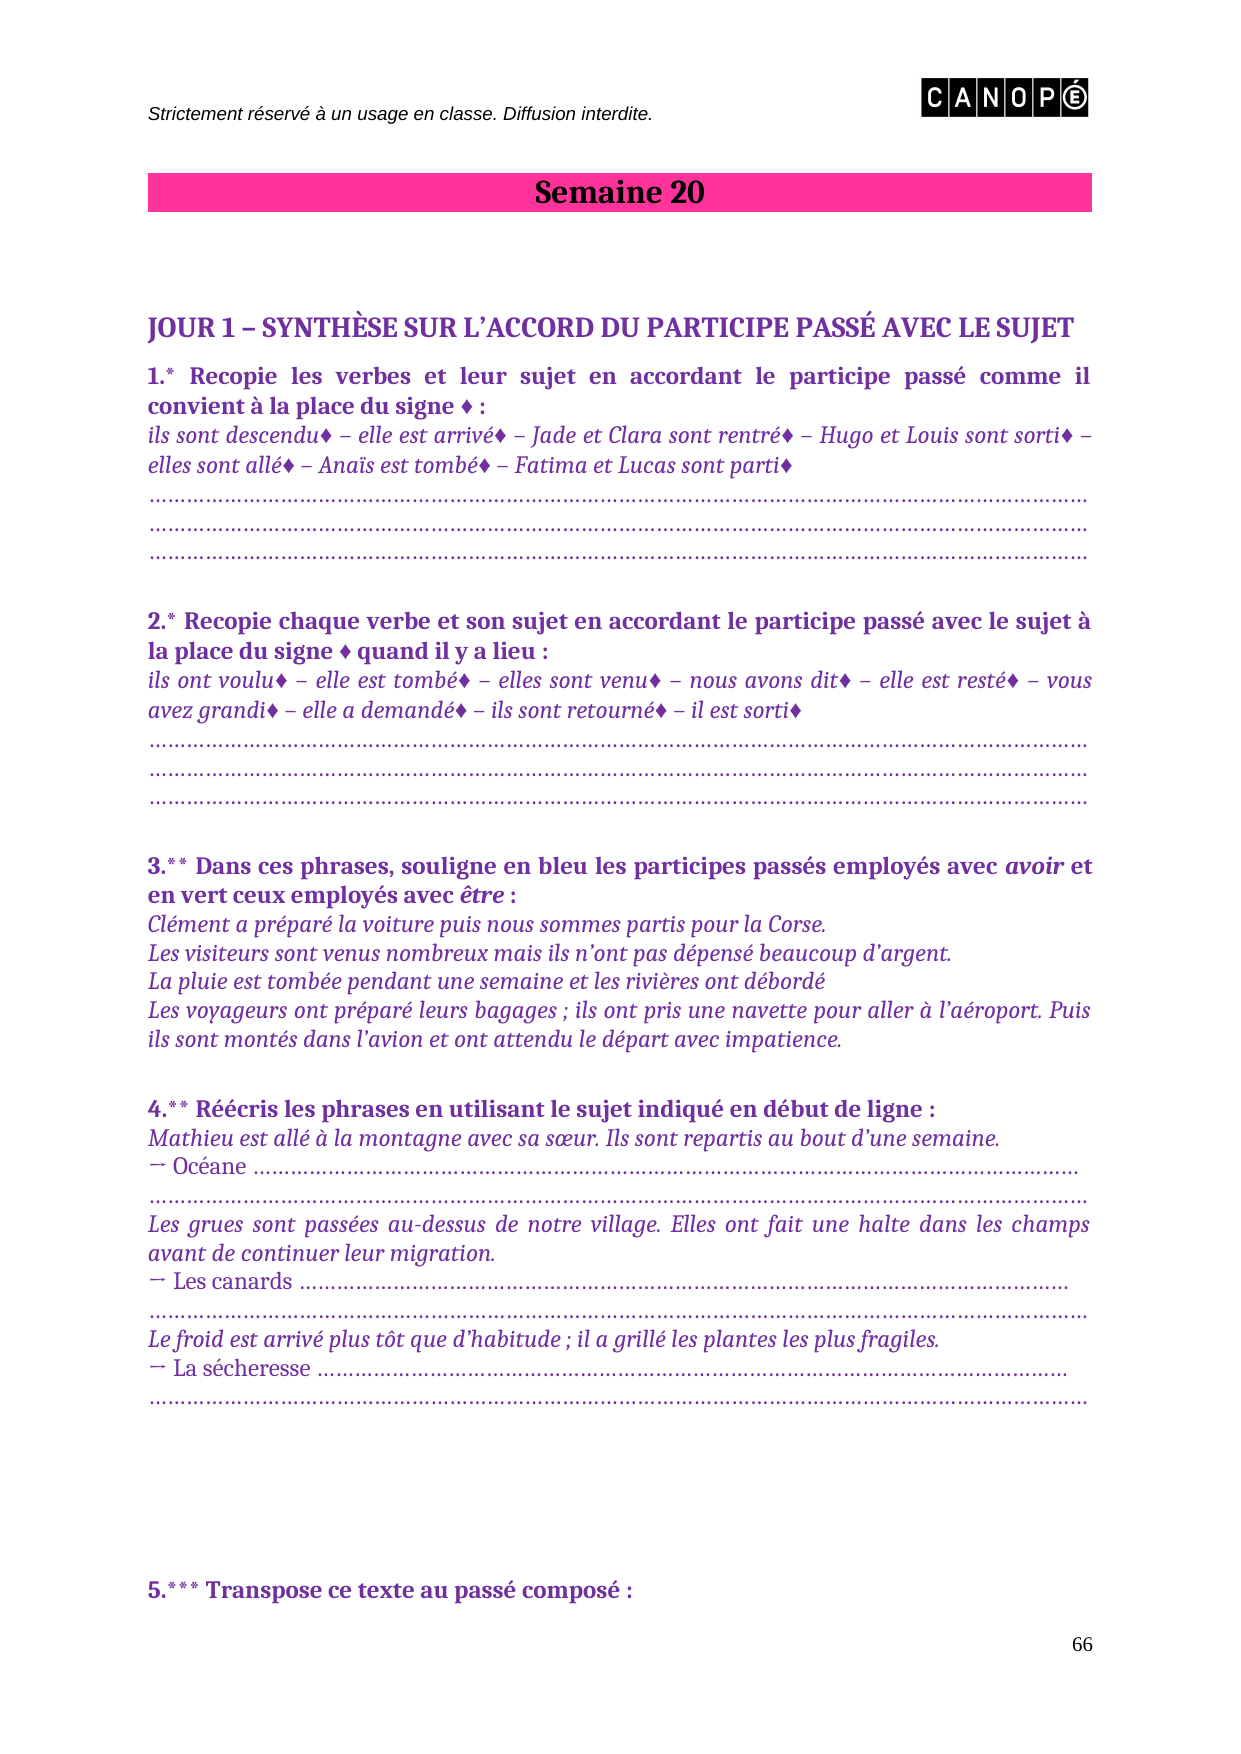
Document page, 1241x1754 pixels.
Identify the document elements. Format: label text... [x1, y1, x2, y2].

text …………………………………………………………………………………………………………………………………… [148, 508, 1092, 537]
text …………………………………………………………………………………………………………………………………… [148, 537, 1092, 566]
text 4.** Réécris les phrases en utilisant le sujet indiqué en début de ligne : [148, 1095, 1092, 1123]
text Les visiteurs sont venus nombreux mais ils n’ont pas dépensé beaucoup d’argent. [148, 938, 1092, 967]
text 5.*** Transpose ce texte au passé composé : [148, 1576, 1092, 1605]
text ils ont voulu♦ – elle est tombé♦ – elles sont venu♦ – nous avons dit♦ – elle est resté♦ – vous avez grandi♦ – elle a demandé♦ – ils sont retourné♦ – il est sorti♦ [148, 666, 1092, 725]
text …………………………………………………………………………………………………………………………………… [148, 753, 1092, 782]
text JOUR 1 – SYNTHÈSE SUR L’ACCORD DU PARTICIPE PASSÉ AVEC LE SUJET [148, 311, 1092, 345]
text …………………………………………………………………………………………………………………………………… [148, 480, 1092, 508]
text …………………………………………………………………………………………………………………………………… [148, 1181, 1092, 1210]
text …………………………………………………………………………………………………………………………………… [148, 725, 1092, 753]
text …………………………………………………………………………………………………………………………………… [148, 1382, 1092, 1411]
text …………………………………………………………………………………………………………………………………… [148, 782, 1092, 811]
text → Océane …………………………………………………………………………………………………………………… [148, 1152, 1092, 1181]
text Le froid est arrivé plus tôt que d’habitude ; il a grillé les plantes les plus fragiles. [148, 1325, 1092, 1353]
text ils sont descendu♦ – elle est arrivé♦ – Jade et Clara sont rentré♦ – Hugo et Louis sont sorti♦ – elles sont allé♦ – Anaïs est tombé♦ – Fatima et Lucas sont parti♦ [148, 421, 1092, 480]
text → Les canards …………………………………………………………………………………………………………… [148, 1267, 1092, 1296]
text 1.* Recopie les verbes et leur sujet en accordant le participe passé comme il convient à la place du signe ♦ : [148, 362, 1092, 421]
text Les voyageurs ont préparé leurs bagages ; ils ont pris une navette pour aller à l’aéroport. Puis ils sont montés dans l’avion et ont attendu le départ avec impatience. [148, 996, 1092, 1053]
picture [917, 73, 1093, 121]
text …………………………………………………………………………………………………………………………………… [148, 1296, 1092, 1325]
text Semaine 20 [148, 173, 1092, 212]
text Les grues sont passées au-dessus de notre village. Elles ont fait une halte dans les champs avant de continuer leur migration. [148, 1210, 1092, 1267]
text 3.** Dans ces phrases, souligne en bleu les participes passés employés avec avoir et en vert ceux employés avec être : [148, 852, 1092, 910]
text La pluie est tombée pendant une semaine et les rivières ont débordé [148, 967, 1092, 996]
text 2.* Recopie chaque verbe et son sujet en accordant le participe passé avec le sujet à la place du signe ♦ quand il y a lieu : [148, 607, 1092, 666]
text → La sécheresse ………………………………………………………………………………………………………… [148, 1353, 1092, 1382]
text Mathieu est allé à la montagne avec sa sœur. Ils sont repartis au bout d’une semaine. [148, 1123, 1092, 1152]
text Clément a préparé la voiture puis nous sommes partis pour la Corse. [148, 910, 1092, 938]
